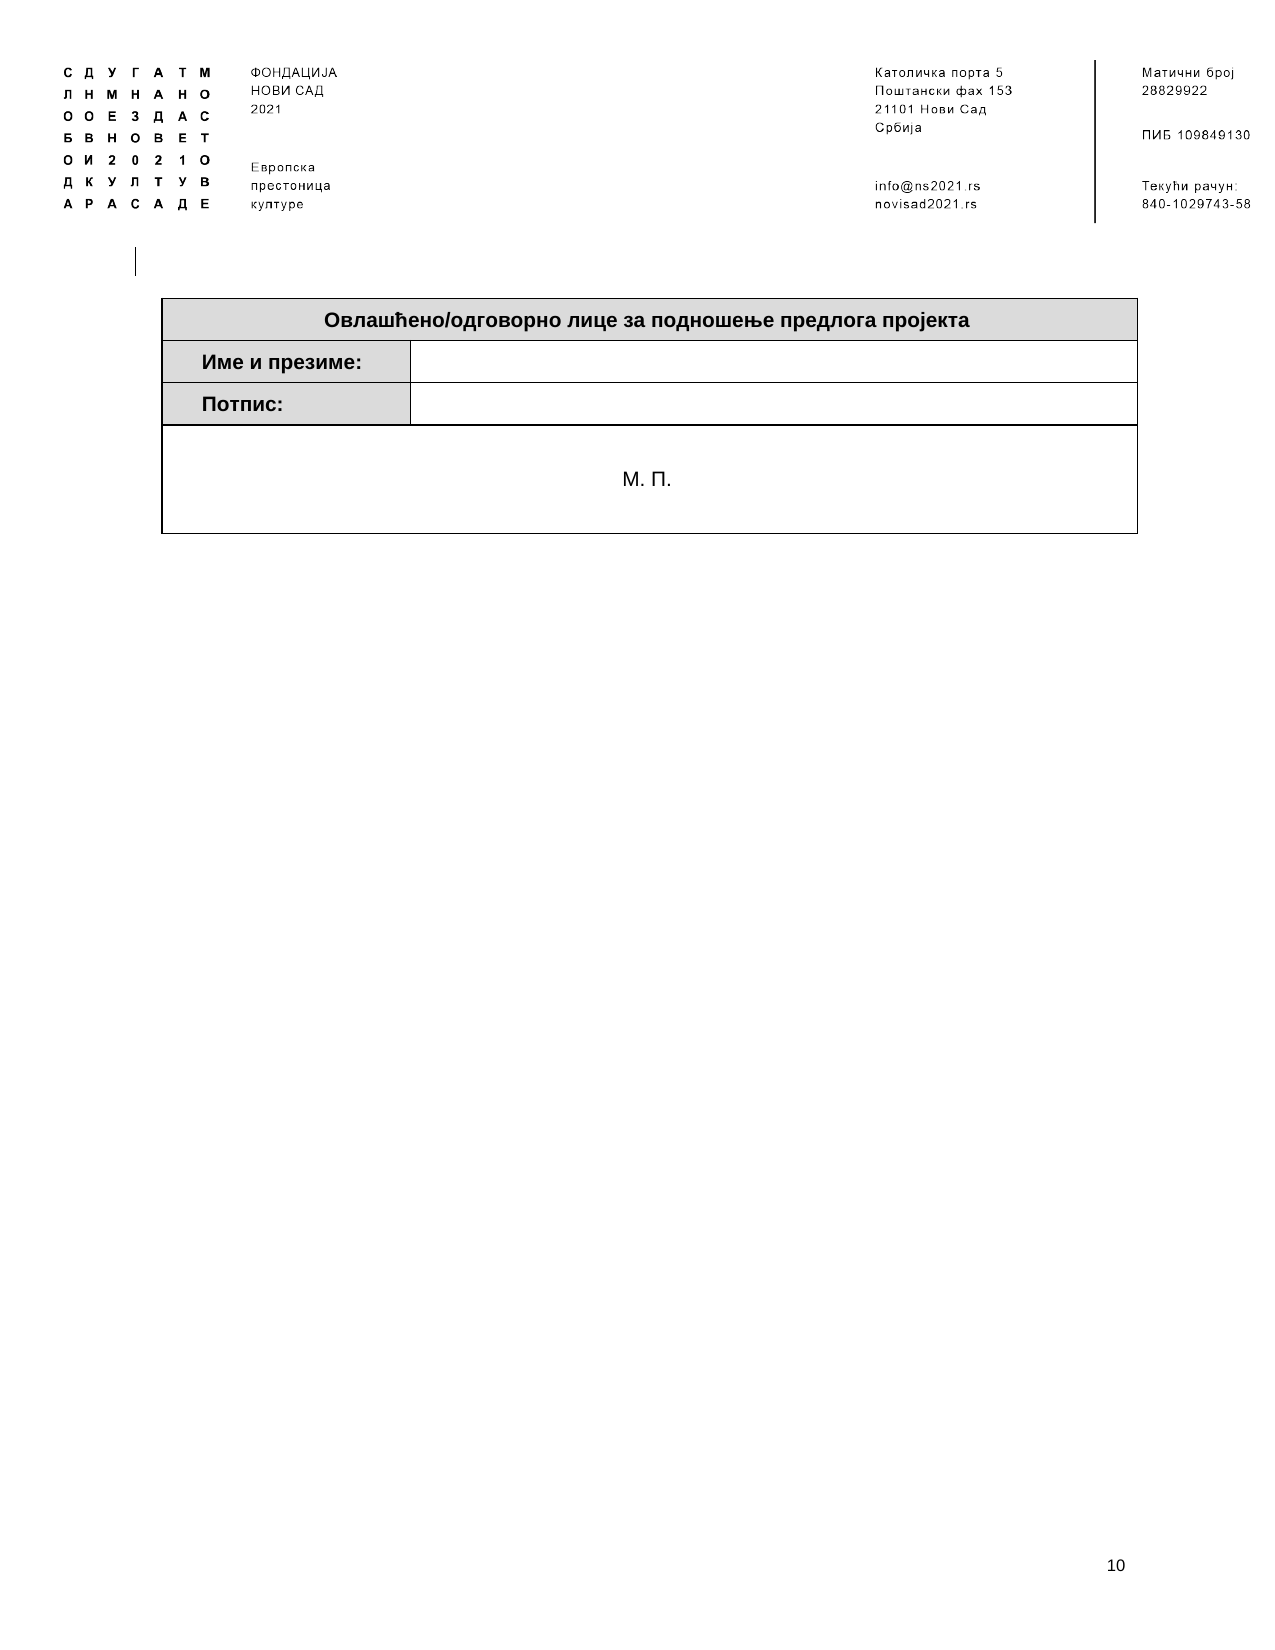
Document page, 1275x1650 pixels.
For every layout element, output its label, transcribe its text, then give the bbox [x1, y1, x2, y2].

table_cell М. П. [163, 426, 1137, 532]
table_header Овлашћено/одговорно лице за подношење предлога пројекта [163, 299, 1137, 340]
picture [63, 60, 1252, 231]
table_cell Име и презиме: [163, 341, 410, 382]
table_cell Потпис: [163, 383, 410, 424]
table_cell [411, 383, 1137, 424]
table_cell [411, 341, 1137, 382]
